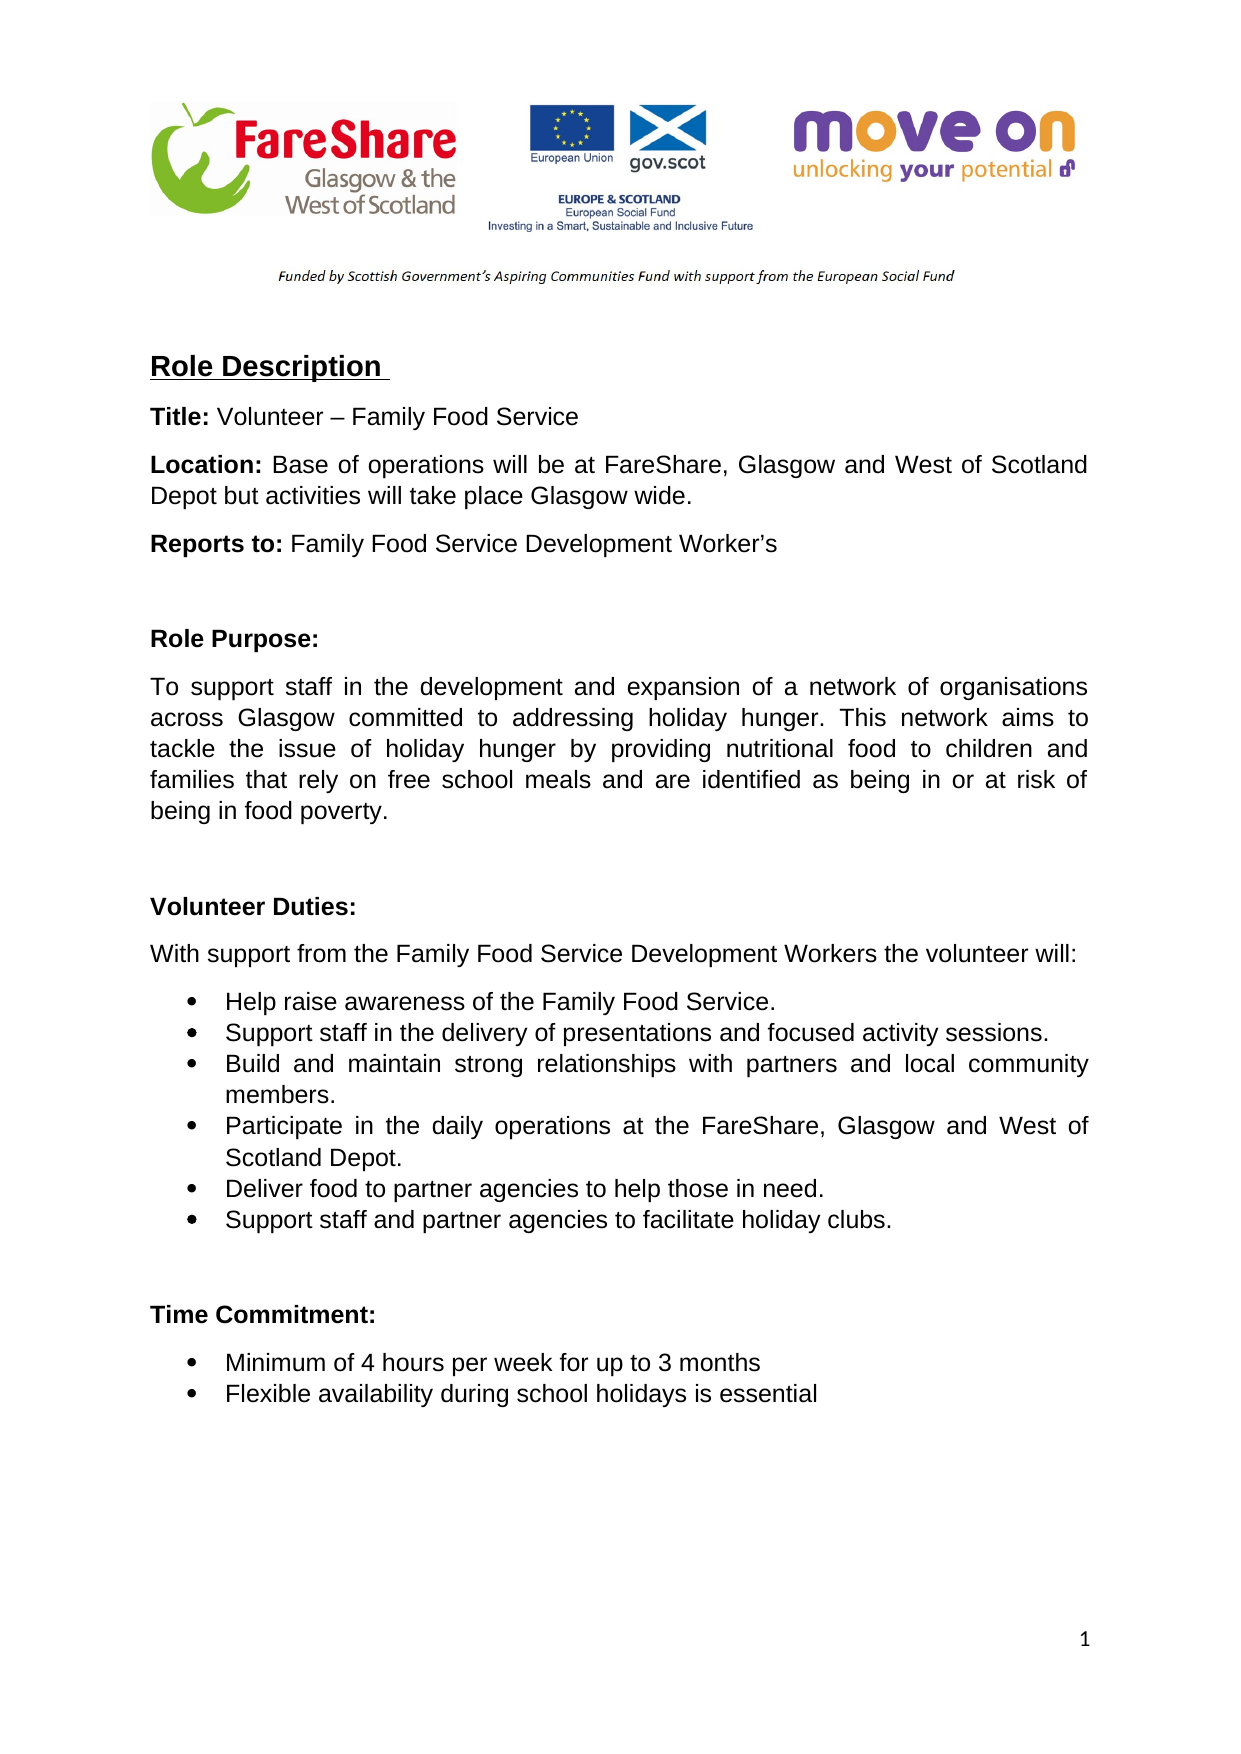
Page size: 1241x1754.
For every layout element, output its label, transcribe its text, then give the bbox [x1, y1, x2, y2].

text Volunteer Duties: [150, 891, 1090, 920]
text To support staff in the development and expansion of a network of organisations across Glasgow committed to addressing holiday hunger. This network aims to tackle the issue of holiday hunger by providing nutritional food to children and families that rely on free school meals and are identified as being in or at risk of being in food poverty. [150, 672, 1090, 825]
text Time Commitment: [150, 1300, 1090, 1329]
text Role Purpose: [150, 624, 1090, 653]
text Location: Base of operations will be at FareShare, Glasgow and West of Scotland Depot but activities will take place Glasgow wide. [150, 450, 1090, 510]
text With support from the Family Food Service Development Workers the volunteer will: [150, 939, 1090, 968]
list Support staff and partner agencies to facilitate holiday clubs. [187, 1205, 1090, 1233]
list Help raise awareness of the Family Food Service. [187, 987, 1090, 1016]
list Participate in the daily operations at the FareShare, Glasgow and West of Scotland Depot. [187, 1111, 1090, 1171]
text Title: Volunteer – Family Food Service [150, 402, 1090, 431]
list Minimum of 4 hours per week for up to 3 months [187, 1348, 1090, 1377]
list Deliver food to partner agencies to help those in need. [187, 1173, 1090, 1202]
text Reports to: Family Food Service Development Worker’s [150, 529, 1090, 557]
text Role Description [150, 349, 1090, 383]
list Flexible availability during school holidays is essential [187, 1379, 1090, 1408]
list Support staff in the delivery of presentations and focused activity sessions. [187, 1018, 1090, 1047]
list Build and maintain strong relationships with partners and local community members. [187, 1049, 1090, 1109]
picture [150, 101, 1091, 295]
